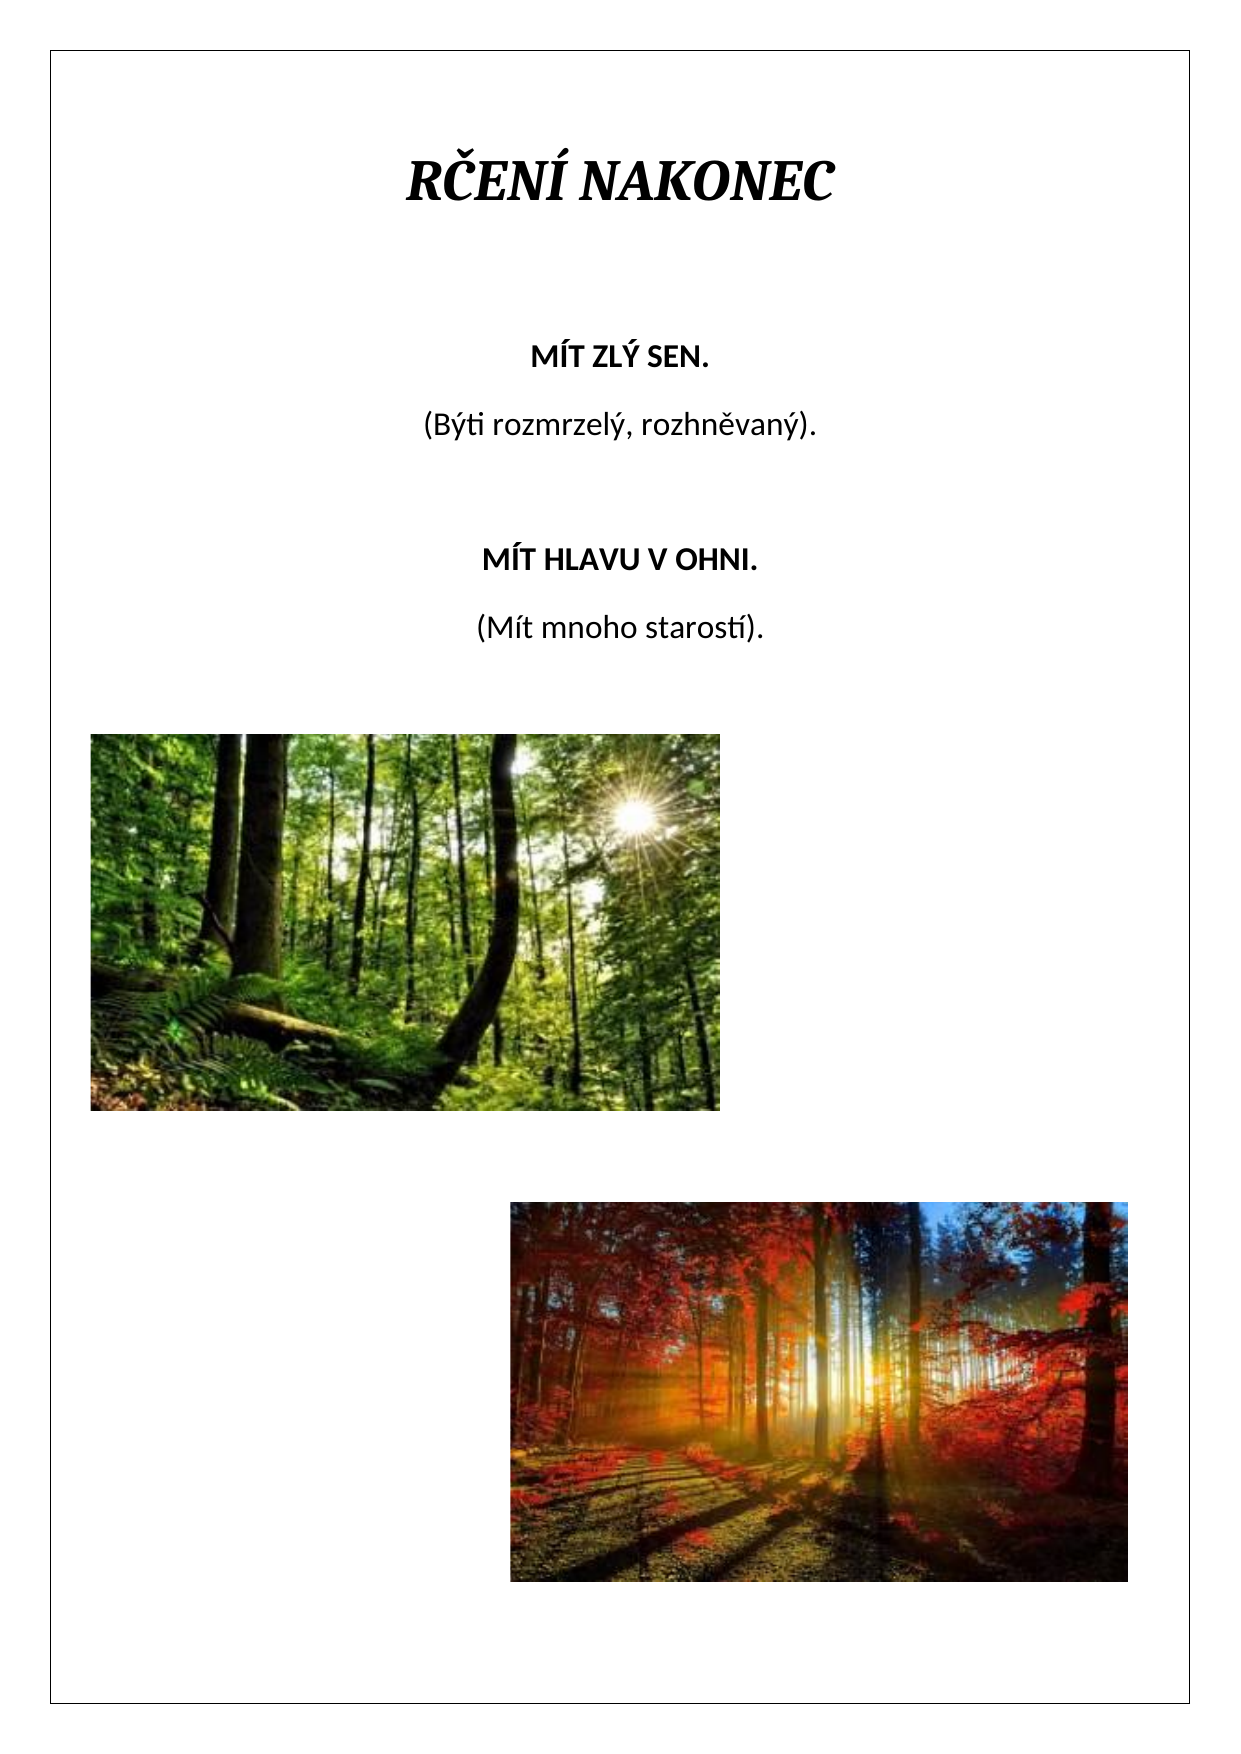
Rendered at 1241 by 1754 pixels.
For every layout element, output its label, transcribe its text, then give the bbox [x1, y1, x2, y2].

text MÍT ZLÝ SEN. [147, 335, 1093, 376]
picture [510, 1202, 1128, 1582]
text (Mít mnoho starostí). [147, 606, 1093, 646]
picture [90, 734, 720, 1111]
text (Býti rozmrzelý, rozhněvaný). [147, 403, 1093, 443]
text RČENÍ NAKONEC [147, 147, 1093, 214]
text MÍT HLAVU V OHNI. [147, 538, 1093, 579]
